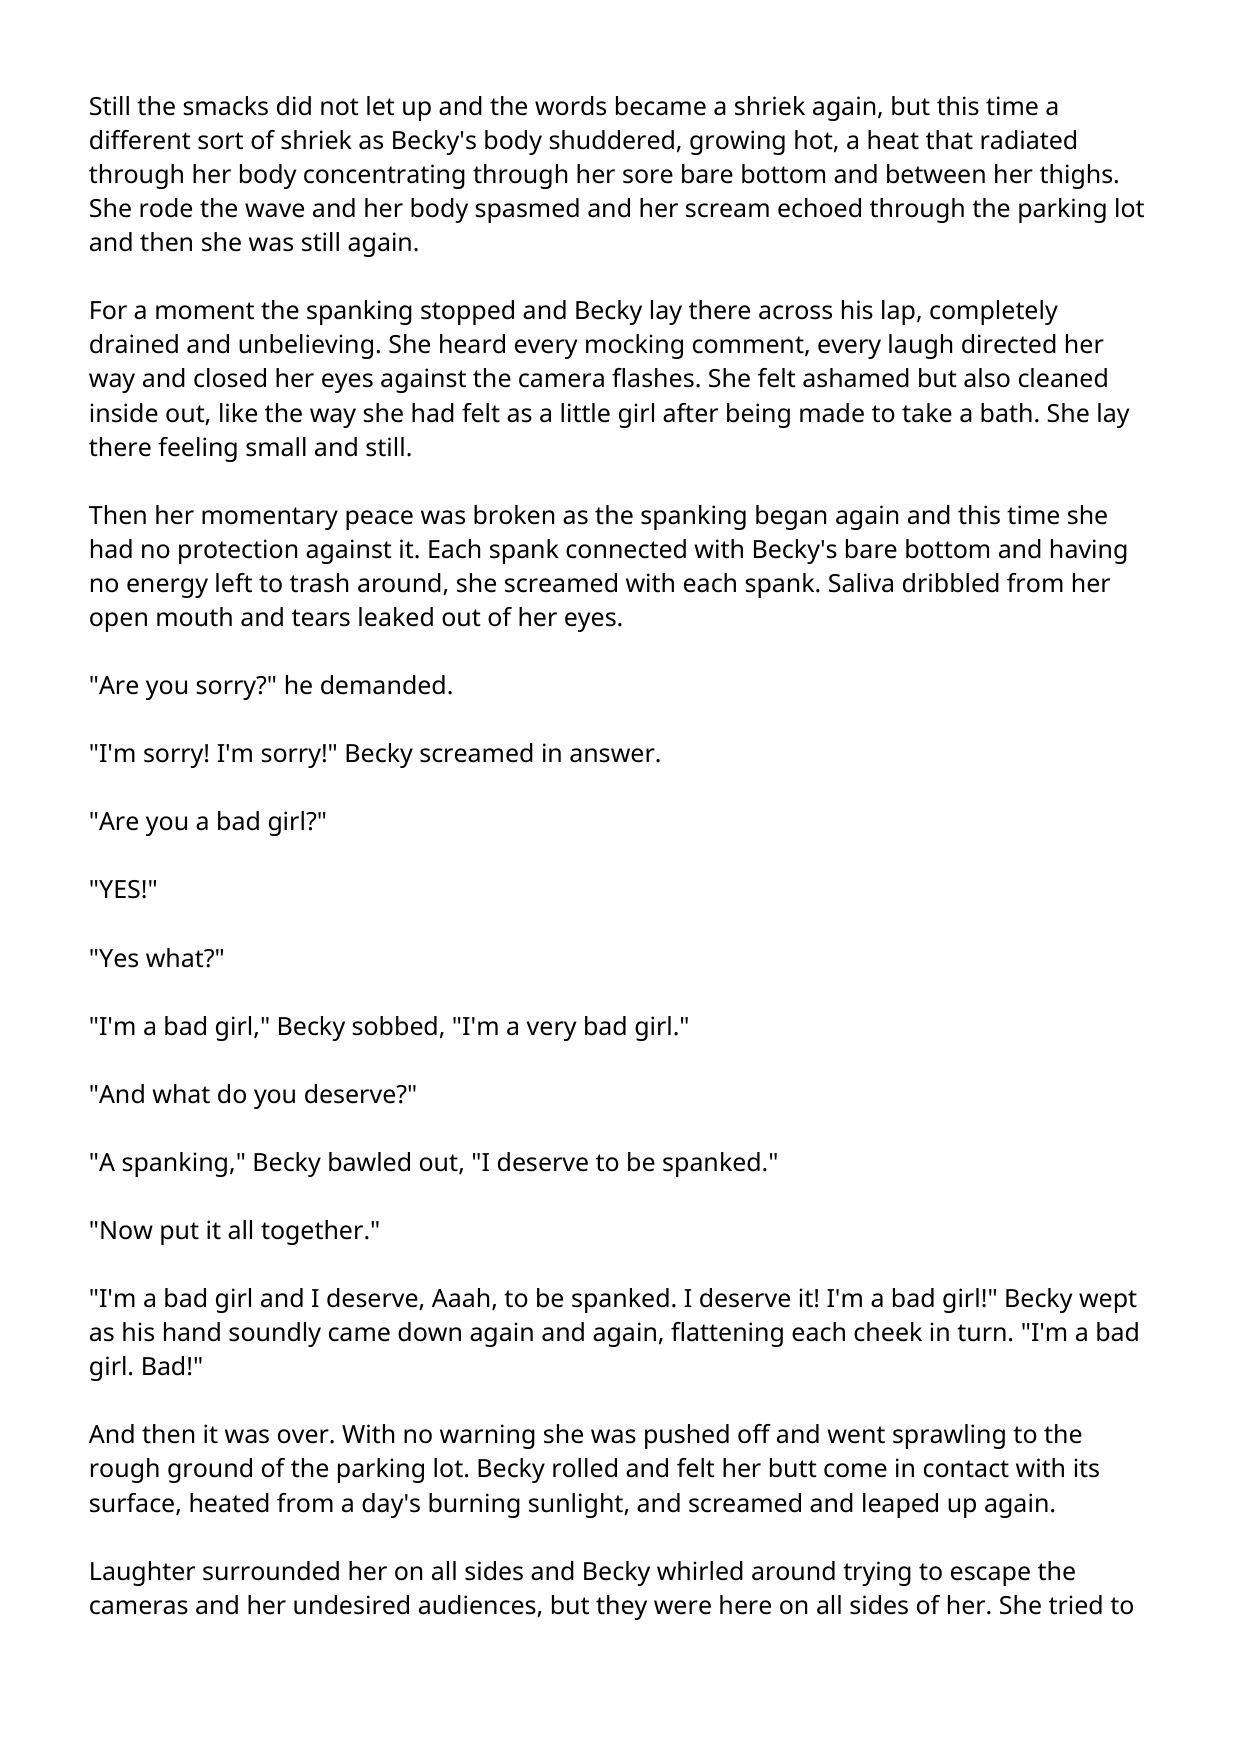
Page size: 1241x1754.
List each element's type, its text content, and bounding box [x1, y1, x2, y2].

text "Yes what?" [89, 940, 1152, 974]
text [89, 1553, 1152, 1621]
text "YES!" [89, 872, 1152, 906]
text Still the smacks did not let up and the words became a shriek again, but this time a different sort of shriek as Becky's body shuddered, growing hot, a heat that radiated through her body concentrating through her sore bare bottom and between her thighs. She rode the wave and her body spasmed and her scream echoed through the parking lot and then she was still again. [89, 89, 1152, 259]
text "I'm sorry! I'm sorry!" Becky screamed in answer. [89, 736, 1152, 770]
text "Are you a bad girl?" [89, 804, 1152, 838]
text Then her momentary peace was broken as the spanking began again and this time she had no protection against it. Each spank connected with Becky's bare bottom and having no energy left to trash around, she screamed with each spank. Saliva dribbled from her open mouth and tears leaked out of her eyes. [89, 497, 1152, 634]
text "Are you sorry?" he demanded. [89, 668, 1152, 702]
text For a moment the spanking stopped and Becky lay there across his lap, completely drained and unbelieving. She heard every mocking comment, every laugh directed her way and closed her eyes against the camera flashes. She felt ashamed but also cleaned inside out, like the way she had felt as a little girl after being made to take a bath. She lay there feeling small and still. [89, 293, 1152, 463]
text "I'm a bad girl and I deserve, Aaah, to be spanked. I deserve it! I'm a bad girl!" Becky wept as his hand soundly came down again and again, flattening each cheek in turn. "I'm a bad girl. Bad!" [89, 1281, 1152, 1383]
text And then it was over. With no warning she was pushed off and went sprawling to the rough ground of the parking lot. Becky rolled and felt her butt come in contact with its surface, heated from a day's burning sunlight, and screamed and leaped up again. [89, 1417, 1152, 1519]
text "A spanking," Becky bawled out, "I deserve to be spanked." [89, 1144, 1152, 1179]
text "I'm a bad girl," Becky sobbed, "I'm a very bad girl." [89, 1008, 1152, 1042]
text "And what do you deserve?" [89, 1076, 1152, 1111]
text "Now put it all together." [89, 1213, 1152, 1247]
